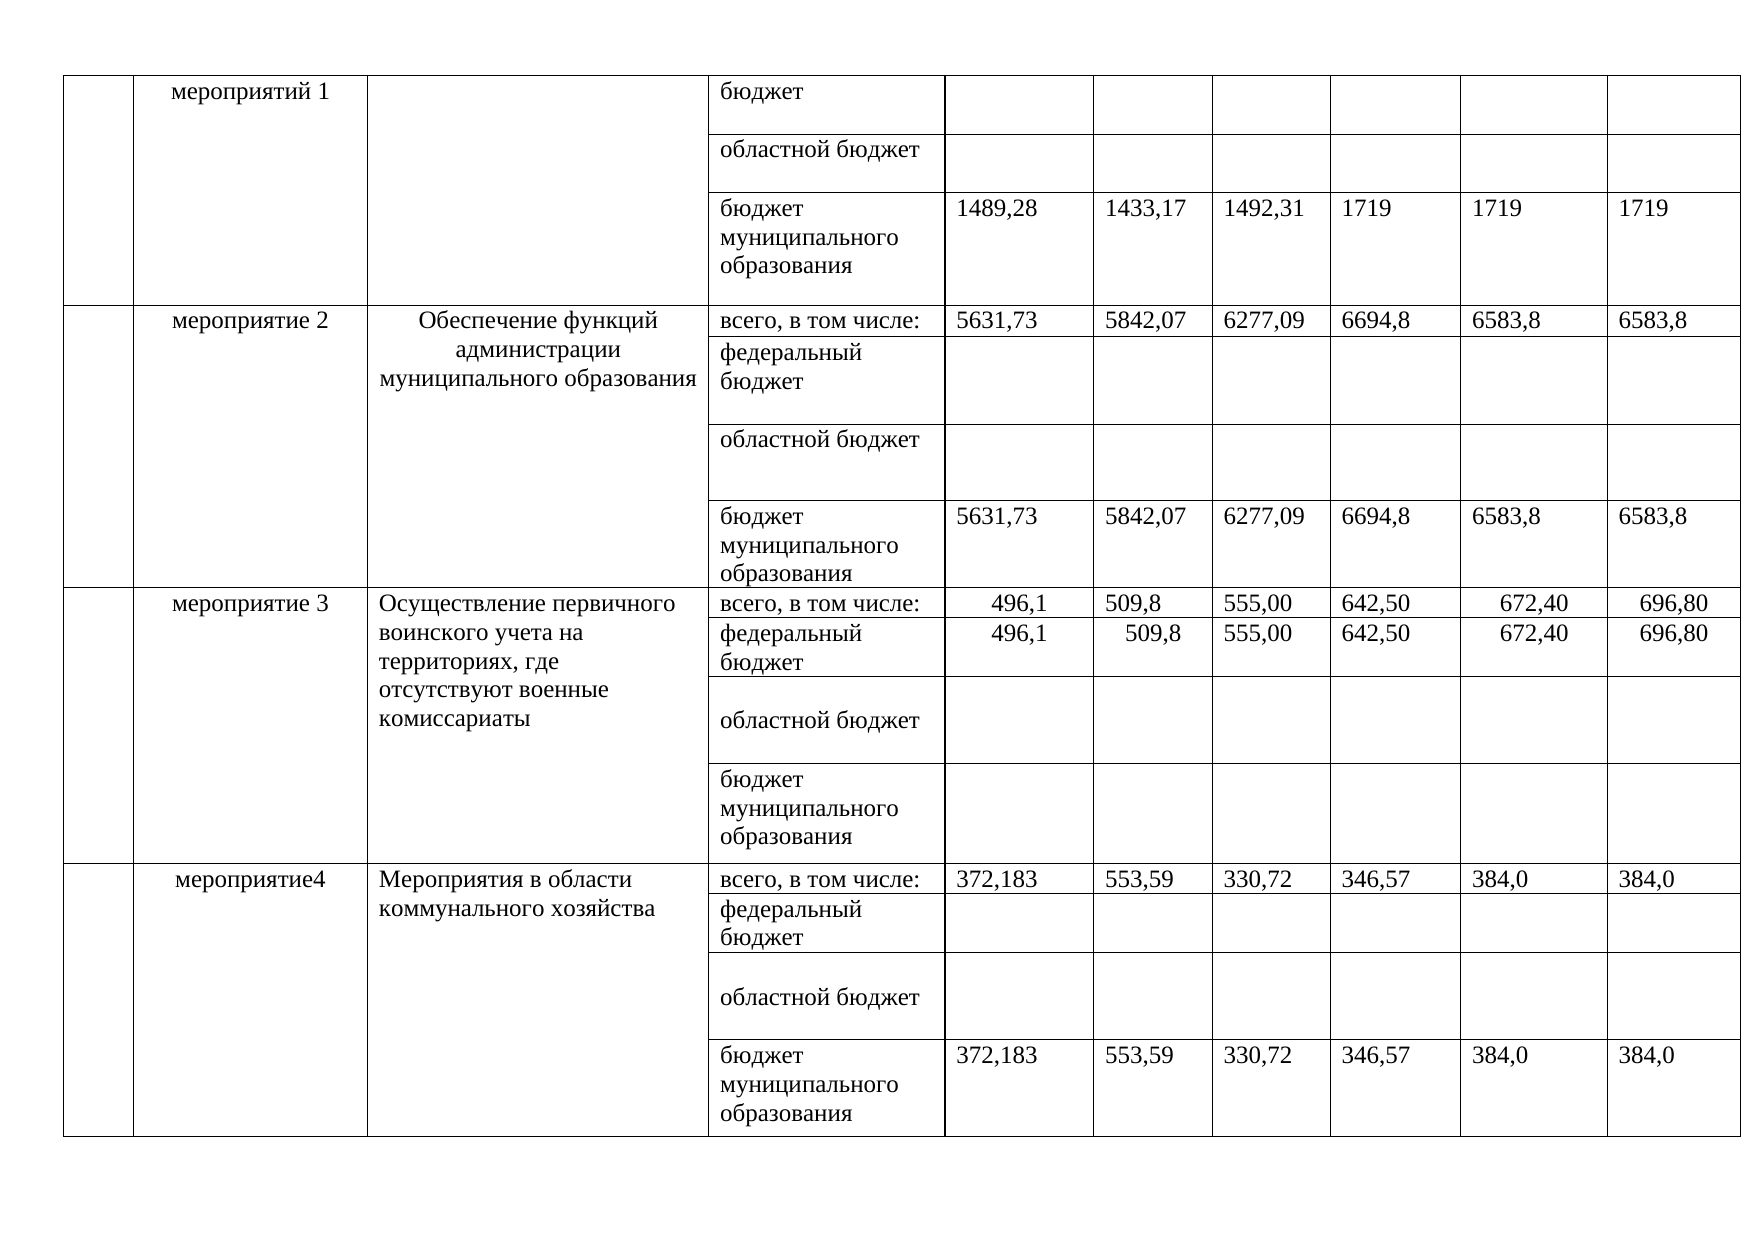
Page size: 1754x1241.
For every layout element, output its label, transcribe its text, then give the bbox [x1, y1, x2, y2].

table_cell [946, 425, 1093, 500]
table_cell 1719 [1608, 193, 1740, 304]
table_cell [1213, 135, 1330, 192]
table_cell 553,59 [1094, 864, 1212, 893]
table_cell 330,72 [1213, 1040, 1330, 1136]
table_cell 696,80 [1608, 618, 1740, 676]
table_cell [1094, 135, 1212, 192]
table_cell Осуществление первичного воинского учета на территориях, где отсутствуют военные комиссариаты [368, 588, 708, 863]
table_cell 1719 [1331, 193, 1460, 304]
table_cell [946, 337, 1093, 423]
table_cell [1213, 894, 1330, 952]
table_cell [1213, 76, 1330, 133]
table_cell бюджет муниципального образования [709, 1040, 944, 1136]
table_cell [1461, 764, 1607, 863]
table_cell 346,57 [1331, 864, 1460, 893]
table_cell федеральный бюджет [709, 337, 944, 423]
table_cell [1094, 337, 1212, 423]
table_cell [946, 894, 1093, 952]
table_cell [1608, 953, 1740, 1039]
table_cell [1094, 76, 1212, 133]
table_cell 555,00 [1213, 618, 1330, 676]
table_cell [1094, 677, 1212, 763]
table_cell 372,183 [946, 1040, 1093, 1136]
table_cell [946, 677, 1093, 763]
table_cell областной бюджет [709, 425, 944, 500]
table_cell [1331, 953, 1460, 1039]
table_cell мероприятие 2 [134, 306, 367, 587]
table_cell федеральный бюджет [709, 894, 944, 952]
table_cell [1461, 76, 1607, 133]
table_cell мероприятие4 [134, 864, 367, 1136]
table_cell 696,80 [1608, 588, 1740, 617]
table_cell 496,1 [946, 618, 1093, 676]
table_cell мероприятие 3 [134, 588, 367, 863]
table_cell [1094, 425, 1212, 500]
table_cell 5842,07 [1094, 306, 1212, 336]
table_cell федеральный бюджет [709, 76, 944, 133]
table_cell 384,0 [1461, 864, 1607, 893]
table_cell 1492,31 [1213, 193, 1330, 304]
table_cell [64, 864, 133, 1136]
table_cell [1608, 425, 1740, 500]
table_cell 6583,8 [1461, 306, 1607, 336]
table_cell [1331, 337, 1460, 423]
table_cell всего, в том числе: [709, 306, 944, 336]
table_cell 6694,8 [1331, 306, 1460, 336]
table_cell 372,183 [946, 864, 1093, 893]
table_cell бюджет муниципального образования [709, 764, 944, 863]
table_cell 672,40 [1461, 588, 1607, 617]
table_cell 672,40 [1461, 618, 1607, 676]
table_cell [64, 588, 133, 863]
table_cell Мероприятия в области коммунального хозяйства [368, 864, 708, 1136]
table_cell [1331, 76, 1460, 133]
table_cell [1331, 135, 1460, 192]
table_cell 6277,09 [1213, 306, 1330, 336]
table_cell [1094, 764, 1212, 863]
table_cell [1608, 764, 1740, 863]
table_cell [1213, 764, 1330, 863]
table_cell 555,00 [1213, 588, 1330, 617]
table_cell [1213, 337, 1330, 423]
table_cell областной бюджет [709, 677, 944, 763]
table_cell 384,0 [1608, 1040, 1740, 1136]
table_cell областной бюджет [709, 953, 944, 1039]
table_cell 6583,8 [1608, 306, 1740, 336]
table_cell [1461, 894, 1607, 952]
table_cell [1094, 953, 1212, 1039]
table_cell [1608, 894, 1740, 952]
table_cell 1489,28 [946, 193, 1093, 304]
table_cell [1608, 677, 1740, 763]
table_cell 5842,07 [1094, 501, 1212, 587]
table_cell [1461, 135, 1607, 192]
table_cell [1213, 953, 1330, 1039]
table_cell 1719 [1461, 193, 1607, 304]
table_cell [1213, 425, 1330, 500]
table_cell 5631,73 [946, 501, 1093, 587]
table_cell 553,59 [1094, 1040, 1212, 1136]
table_cell [64, 306, 133, 587]
table_cell 642,50 [1331, 588, 1460, 617]
table_cell [946, 953, 1093, 1039]
table_cell 5631,73 [946, 306, 1093, 336]
table_cell Обеспечение функций администрации муниципального образования [368, 306, 708, 587]
table_cell [1094, 894, 1212, 952]
table_cell 384,0 [1461, 1040, 1607, 1136]
table_cell [946, 76, 1093, 133]
table_cell [1331, 425, 1460, 500]
table_cell 6694,8 [1331, 501, 1460, 587]
table_cell 330,72 [1213, 864, 1330, 893]
table_cell бюджет муниципального образования [709, 501, 944, 587]
table_cell [1461, 953, 1607, 1039]
table_cell [1608, 135, 1740, 192]
table_cell [1213, 677, 1330, 763]
table_cell 1433,17 [1094, 193, 1212, 304]
table_cell [946, 764, 1093, 863]
table_cell 6583,8 [1461, 501, 1607, 587]
table_cell [1608, 76, 1740, 133]
table_cell федеральный бюджет [709, 618, 944, 676]
table_cell [1331, 894, 1460, 952]
table_cell 509,8 [1094, 618, 1212, 676]
table_cell [1331, 677, 1460, 763]
table_cell 6583,8 [1608, 501, 1740, 587]
table_cell 642,50 [1331, 618, 1460, 676]
table_cell [1608, 337, 1740, 423]
table_cell [1461, 677, 1607, 763]
table_cell [946, 135, 1093, 192]
table_cell [1331, 764, 1460, 863]
table_cell 496,1 [946, 588, 1093, 617]
table_cell 384,0 [1608, 864, 1740, 893]
table_cell 6277,09 [1213, 501, 1330, 587]
table_cell [1461, 425, 1607, 500]
table_cell всего, в том числе: [709, 588, 944, 617]
table_cell 346,57 [1331, 1040, 1460, 1136]
table_cell 509,8 [1094, 588, 1212, 617]
table_cell всего, в том числе: [709, 864, 944, 893]
table_cell бюджет муниципального образования [709, 193, 944, 304]
table_cell [1461, 337, 1607, 423]
table_cell областной бюджет [709, 135, 944, 192]
